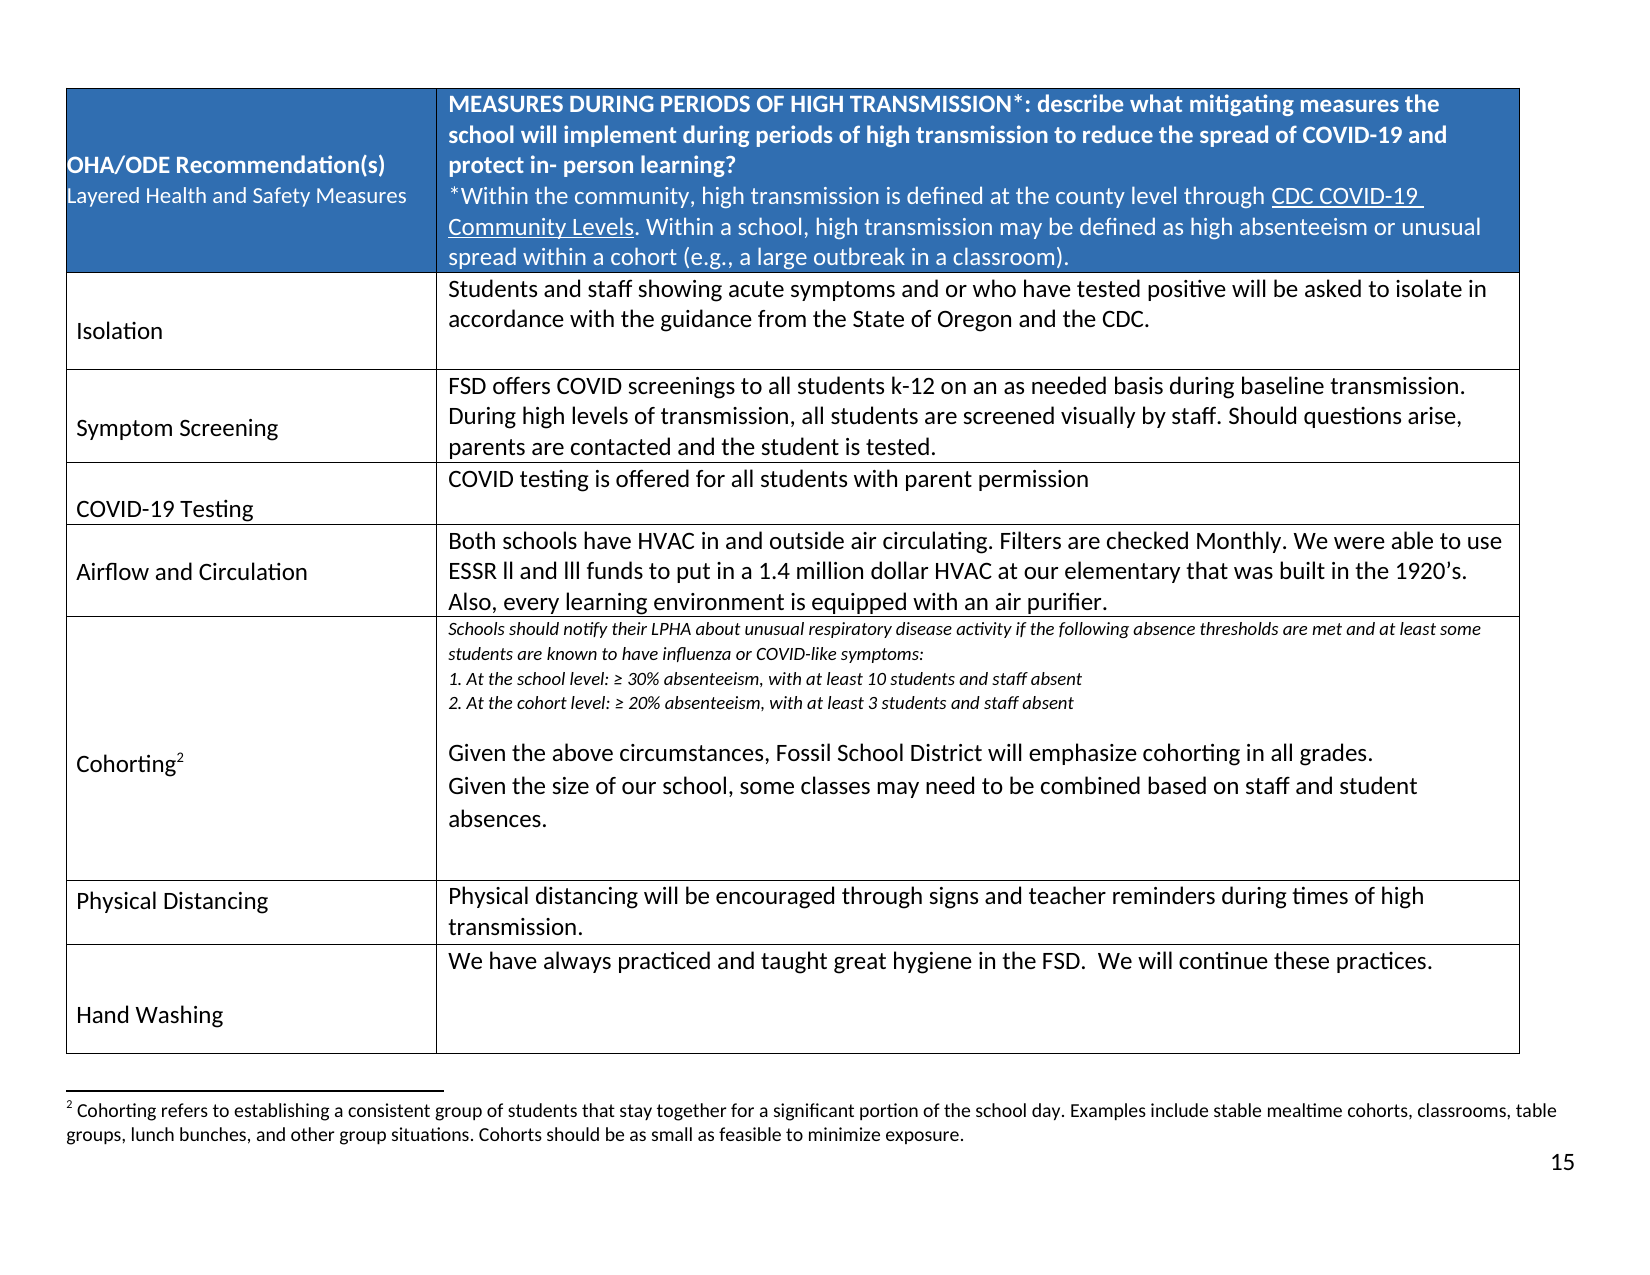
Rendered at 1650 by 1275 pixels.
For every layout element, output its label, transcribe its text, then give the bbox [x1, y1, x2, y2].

table_cell Both schools have HVAC in and outside air circulating. Filters are checked Monthly. We were able to use ESSR ll and lll funds to put in a 1.4 million dollar HVAC at our elementary that was built in the 1920’s. Also, every learning environment is equipped with an air purifier. [437, 525, 1519, 616]
table_header OHA/ODE Recommendation(s) Layered Health and Safety Measures [67, 89, 436, 272]
table_cell Hand Washing [67, 945, 436, 1052]
table_cell Students and staff showing acute symptoms and or who have tested positive will be asked to isolate in accordance with the guidance from the State of Oregon and the CDC. [437, 273, 1519, 369]
table_cell COVID-19 Testing [67, 463, 436, 524]
table_cell Cohorting [67, 617, 436, 879]
table_cell COVID testing is offered for all students with parent permission [437, 463, 1519, 524]
table_cell Symptom Screening [67, 370, 436, 462]
table_cell Physical distancing will be encouraged through signs and teacher reminders during times of high transmission. [437, 881, 1519, 944]
table_cell Physical Distancing [67, 881, 436, 944]
table_cell Schools should notify their LPHA about unusual respiratory disease activity if the following absence thresholds are met and at least some students are known to have influenza or COVID-like symptoms: 1. At the school level: ≥ 30% absenteeism, with at least 10 students and staff absent 2. At the cohort level: ≥ 20% absenteeism, with at least 3 students and staff absent Given the above circumstances, Fossil School District will emphasize cohorting in all grades. Given the size of our school, some classes may need to be combined based on staff and student absences. [437, 617, 1519, 879]
table_cell Isolation [67, 273, 436, 369]
table_cell FSD offers COVID screenings to all students k-12 on an as needed basis during baseline transmission. During high levels of transmission, all students are screened visually by staff. Should questions arise, parents are contacted and the student is tested. [437, 370, 1519, 462]
table_cell Airflow and Circulation [67, 525, 436, 616]
table_cell We have always practiced and taught great hygiene in the FSD. We will continue these practices. [437, 945, 1519, 1052]
table_header MEASURES DURING PERIODS OF HIGH TRANSMISSION*: describe what mitigating measures the school will implement during periods of high transmission to reduce the spread of COVID-19 and protect in- person learning? *Within the community, high transmission is defined at the county level through CDC COVID-19 Community Levels. Within a school, high transmission may be defined as high absenteeism or unusual spread within a cohort (e.g., a large outbreak in a classroom). [437, 89, 1519, 272]
